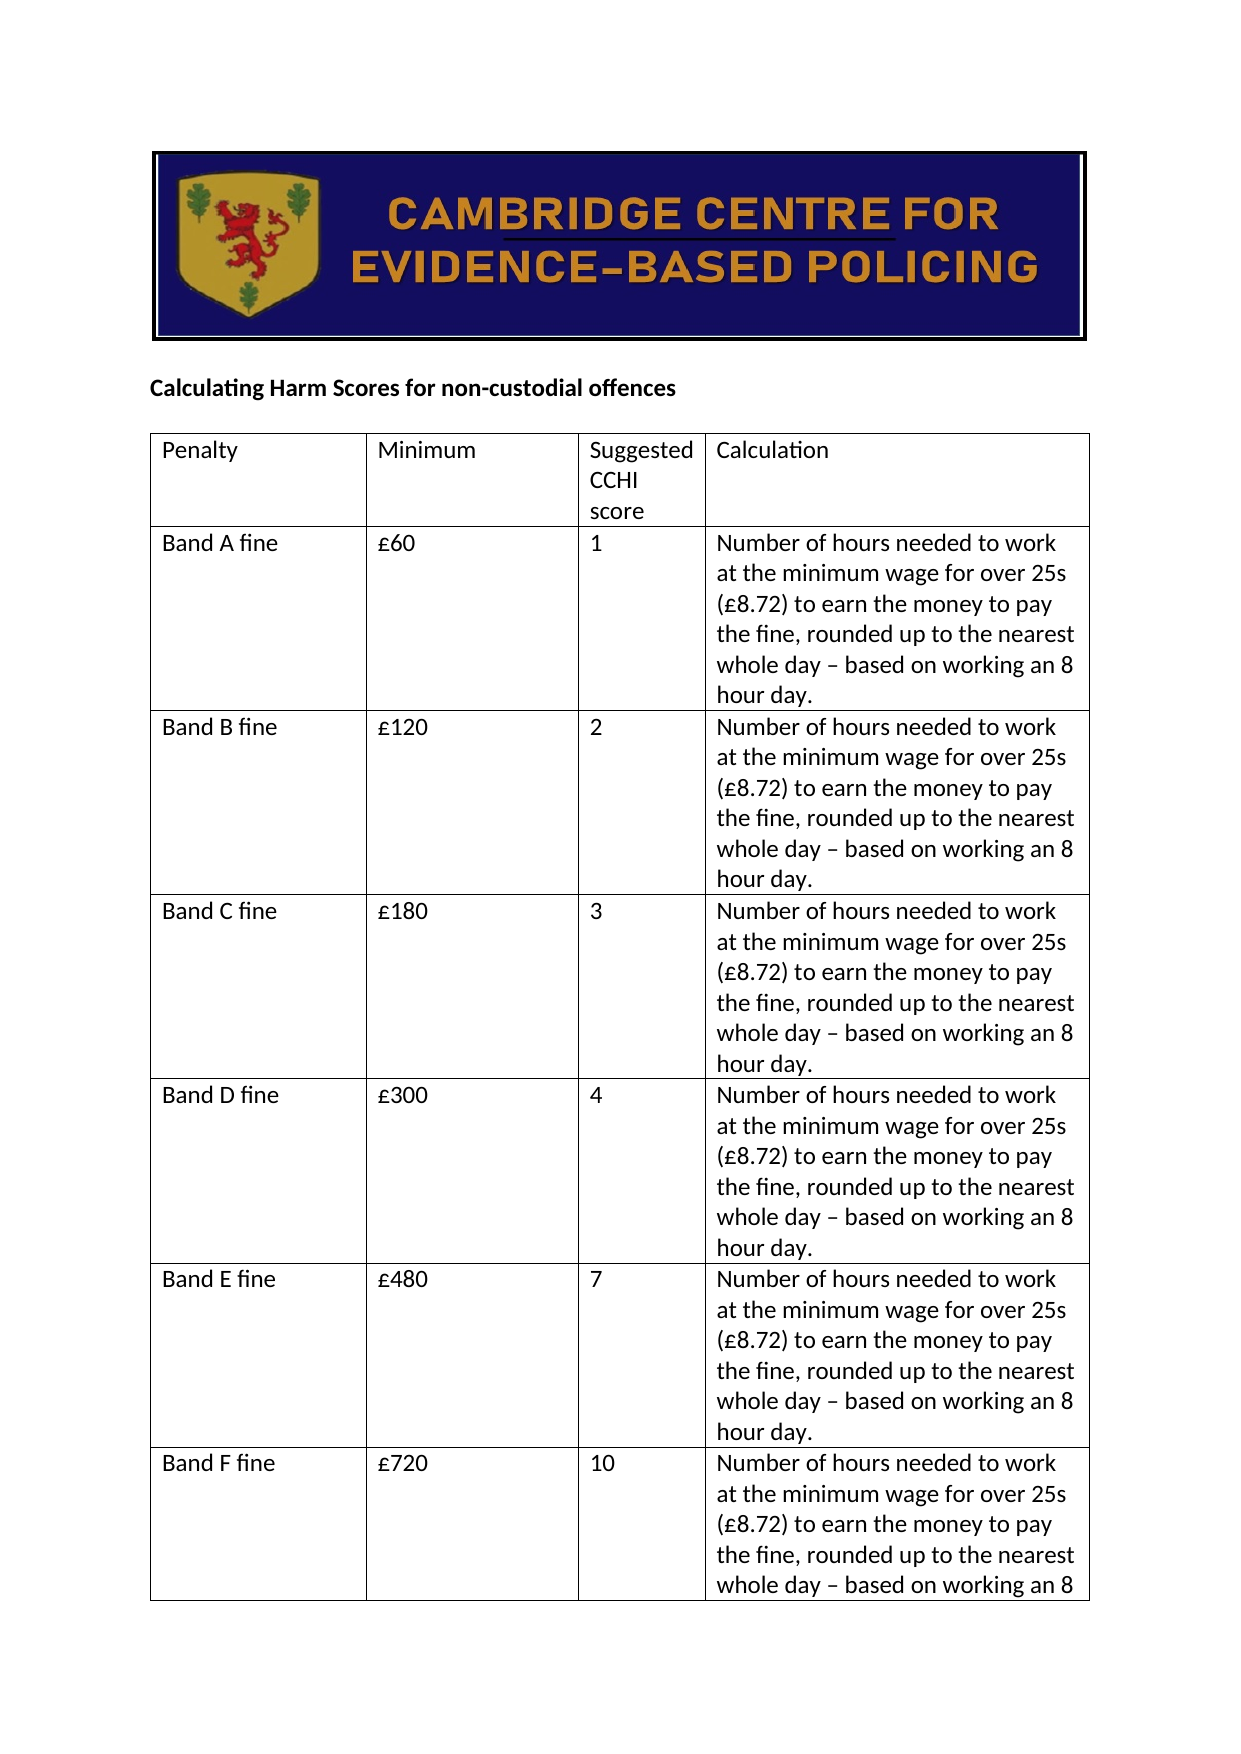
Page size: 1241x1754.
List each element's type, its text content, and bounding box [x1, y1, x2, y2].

table_cell £480 [367, 1264, 578, 1447]
picture [150, 150, 1090, 342]
table_cell £120 [367, 711, 578, 894]
table_cell 2 [579, 711, 705, 894]
table_cell £180 [367, 895, 578, 1078]
table_cell £720 [367, 1448, 578, 1600]
table_cell 1 [579, 527, 705, 710]
table_cell £300 [367, 1079, 578, 1262]
table_cell Band F fine [151, 1448, 366, 1600]
table_cell 3 [579, 895, 705, 1078]
table_header Penalty [151, 434, 366, 526]
table_cell 4 [579, 1079, 705, 1262]
table_cell Band D fine [151, 1079, 366, 1262]
table_cell Band B fine [151, 711, 366, 894]
table_cell 7 [579, 1264, 705, 1447]
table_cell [706, 1448, 1089, 1600]
text Calculating Harm Scores for non-custodial offences [150, 372, 1090, 403]
table_header Suggested CCHI score [579, 434, 705, 526]
table_header Calculation [706, 434, 1089, 526]
table_header Minimum [367, 434, 578, 526]
table_cell £60 [367, 527, 578, 710]
table_cell Band A fine [151, 527, 366, 710]
table_cell 10 [579, 1448, 705, 1600]
table_cell Band C fine [151, 895, 366, 1078]
table_cell Band E fine [151, 1264, 366, 1447]
